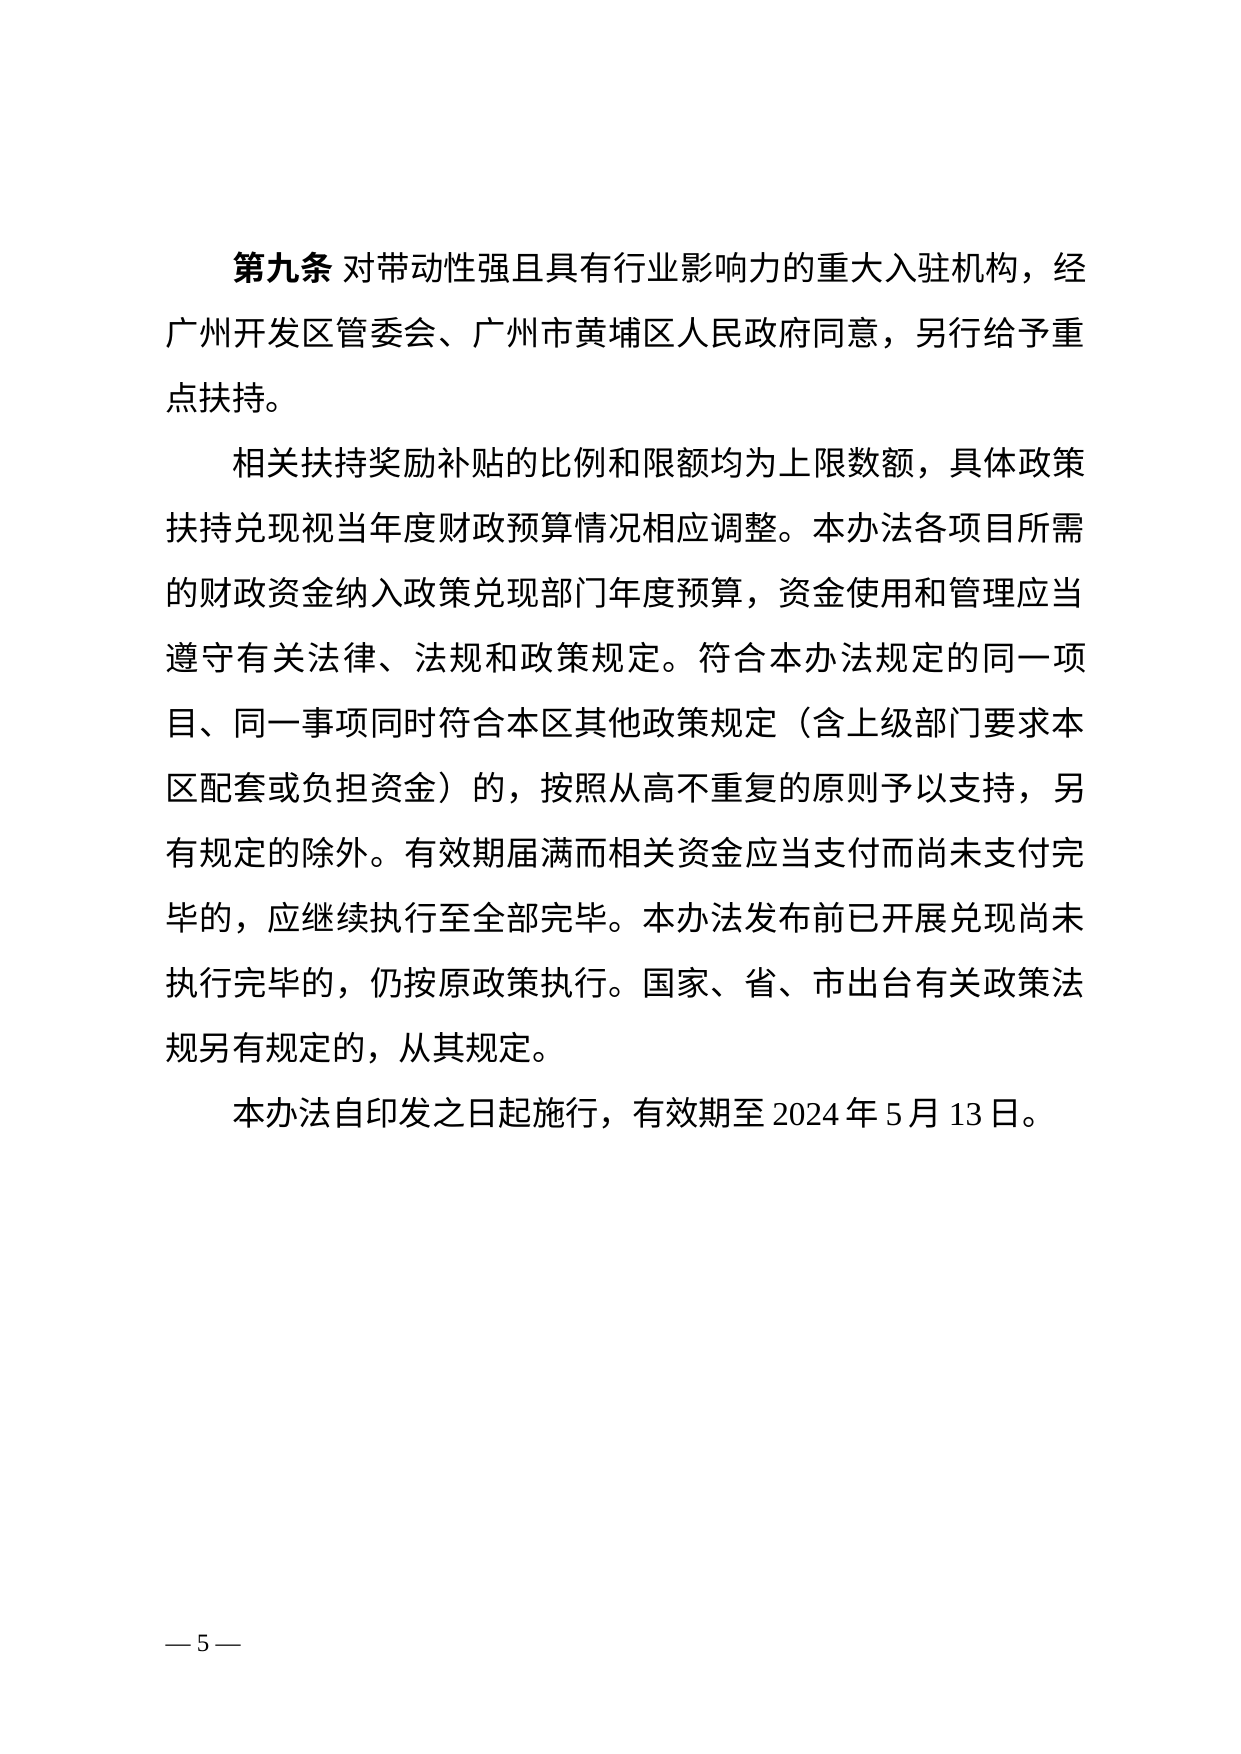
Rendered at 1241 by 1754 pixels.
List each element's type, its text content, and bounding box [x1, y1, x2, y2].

text 本办法自印发之日起施行，有效期至2024年5月13日。 [165, 1078, 1087, 1143]
text 相关扶持奖励补贴的比例和限额均为上限数额，具体政策扶持兑现视当年度财政预算情况相应调整。本办法各项目所需的财政资金纳入政策兑现部门年度预算，资金使用和管理应当遵守有关法律、法规和政策规定。符合本办法规定的同一项目、同一事项同时符合本区其他政策规定（含上级部门要求本区配套或负担资金）的，按照从高不重复的原则予以支持，另有规定的除外。有效期届满而相关资金应当支付而尚未支付完毕的，应继续执行至全部完毕。本办法发布前已开展兑现尚未执行完毕的，仍按原政策执行。国家、省、市出台有关政策法规另有规定的，从其规定。 [165, 428, 1087, 1078]
text 第九条 对带动性强且具有行业影响力的重大入驻机构，经广州开发区管委会、广州市黄埔区人民政府同意，另行给予重点扶持。 [165, 233, 1087, 428]
